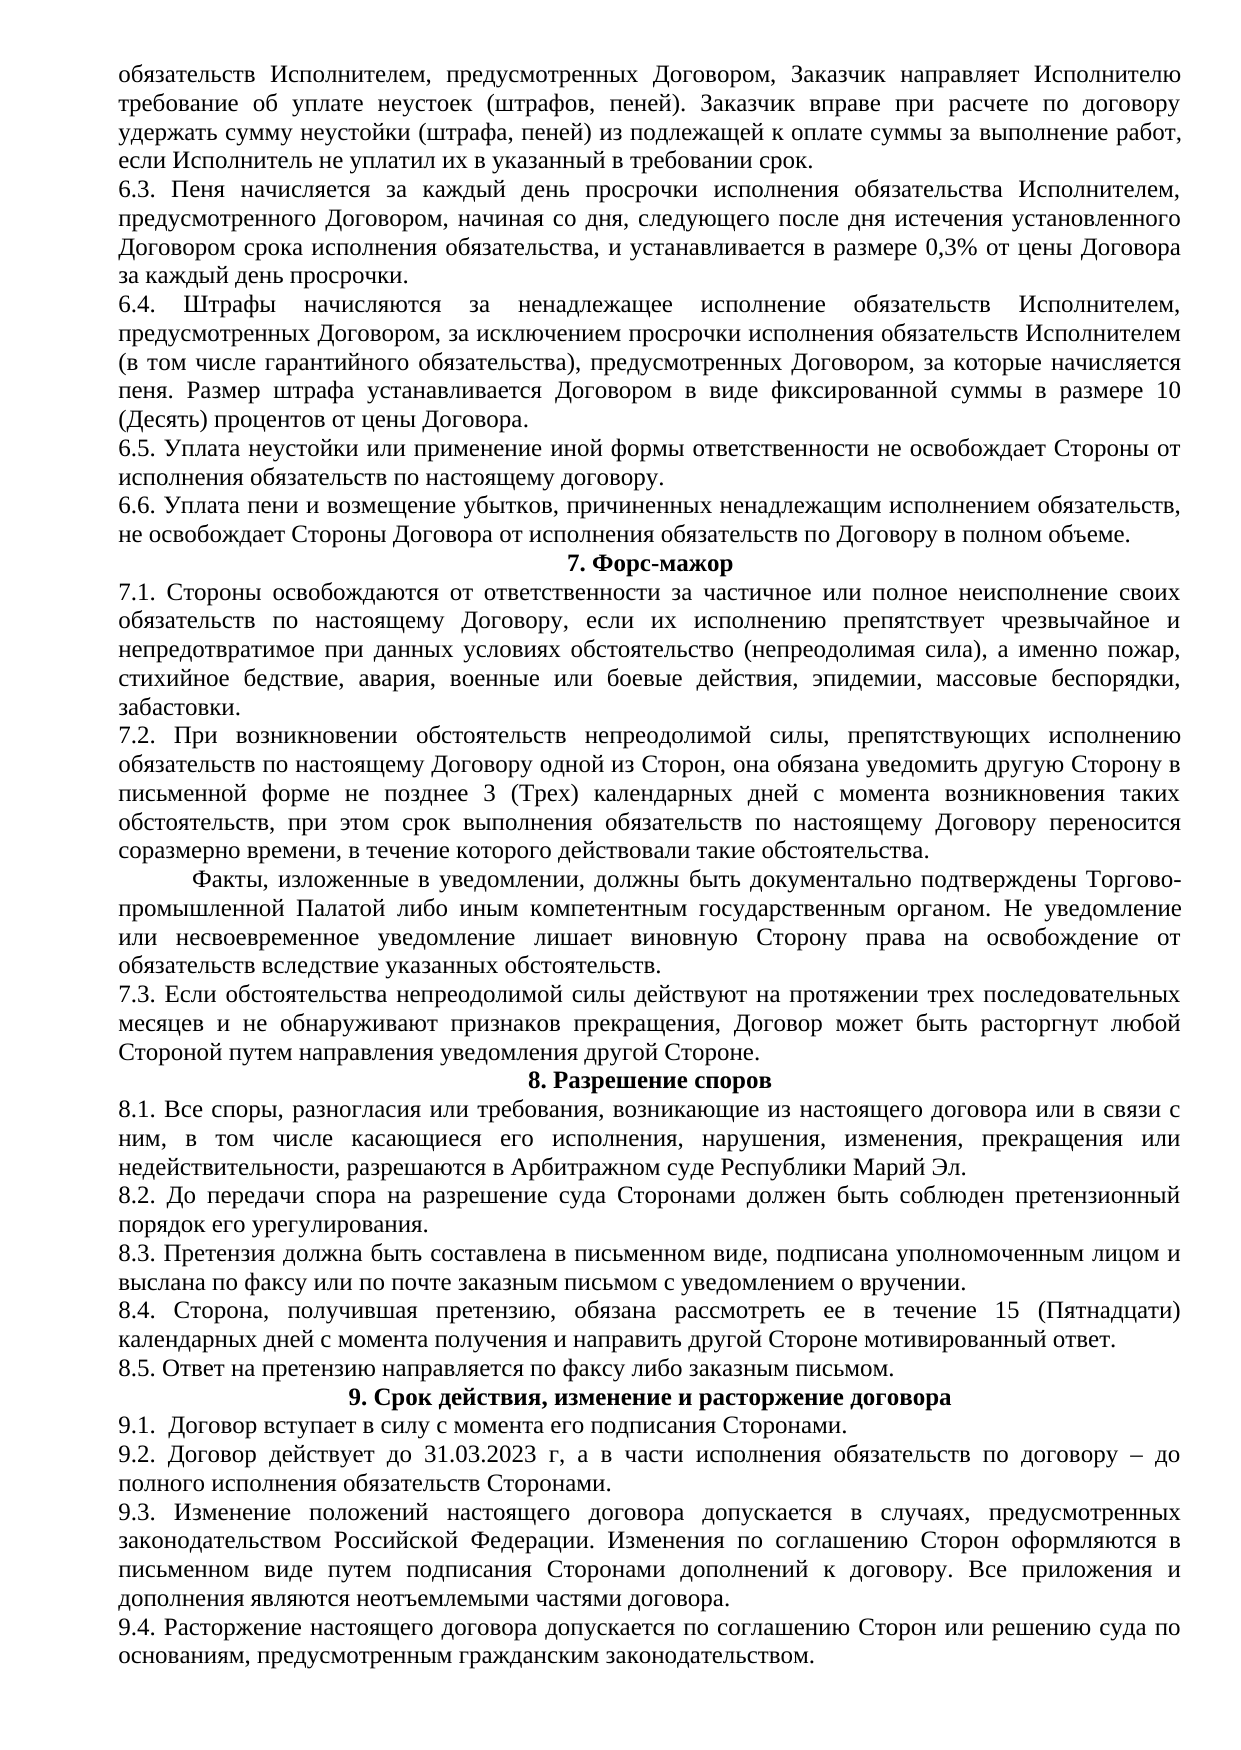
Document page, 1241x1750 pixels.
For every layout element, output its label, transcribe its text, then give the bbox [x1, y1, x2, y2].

text 6.3. Пеня начисляется за каждый день просрочки исполнения обязательства Исполнителем, предусмотренного Договором, начиная со дня, следующего после дня истечения установленного Договором срока исполнения обязательства, и устанавливается в размере 0,3% от цены Договора за каждый день просрочки. [118, 174, 1182, 289]
text 8. Разрешение споров [118, 1065, 1182, 1094]
text 9.4. Расторжение настоящего договора допускается по соглашению Сторон или решению суда по основаниям, предусмотренным гражданским законодательством. [118, 1612, 1182, 1669]
text 9.1. Договор вступает в силу с момента его подписания Сторонами. [118, 1410, 1182, 1439]
text Факты, изложенные в уведомлении, должны быть документально подтверждены Торгово-промышленной Палатой либо иным компетентным государственным органом. Не уведомление или несвоевременное уведомление лишает виновную Сторону права на освобождение от обязательств вследствие указанных обстоятельств. [118, 864, 1182, 979]
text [118, 59, 1182, 174]
text 9.2. Договор действует до 31.03.2023 г, а в части исполнения обязательств по договору – до полного исполнения обязательств Сторонами. [118, 1439, 1182, 1497]
text 6.6. Уплата пени и возмещение убытков, причиненных ненадлежащим исполнением обязательств, не освобождает Стороны Договора от исполнения обязательств по Договору в полном объеме. [118, 490, 1182, 548]
text 9. Срок действия, изменение и расторжение договора [118, 1382, 1182, 1410]
text 8.3. Претензия должна быть составлена в письменном виде, подписана уполномоченным лицом и выслана по факсу или по почте заказным письмом с уведомлением о вручении. [118, 1238, 1182, 1295]
text 7.3. Если обстоятельства непреодолимой силы действуют на протяжении трех последовательных месяцев и не обнаруживают признаков прекращения, Договор может быть расторгнут любой Стороной путем направления уведомления другой Стороне. [118, 979, 1182, 1065]
text 8.4. Сторона, получившая претензию, обязана рассмотреть ее в течение 15 (Пятнадцати) календарных дней с момента получения и направить другой Стороне мотивированный ответ. [118, 1295, 1182, 1353]
text 6.4. Штрафы начисляются за ненадлежащее исполнение обязательств Исполнителем, предусмотренных Договором, за исключением просрочки исполнения обязательств Исполнителем (в том числе гарантийного обязательства), предусмотренных Договором, за которые начисляется пеня. Размер штрафа устанавливается Договором в виде фиксированной суммы в размере 10 (Десять) процентов от цены Договора. [118, 289, 1182, 433]
text 7.1. Стороны освобождаются от ответственности за частичное или полное неисполнение своих обязательств по настоящему Договору, если их исполнению препятствует чрезвычайное и непредотвратимое при данных условиях обстоятельство (непреодолимая сила), а именно пожар, стихийное бедствие, авария, военные или боевые действия, эпидемии, массовые беспорядки, забастовки. [118, 577, 1182, 720]
text 8.1. Все споры, разногласия или требования, возникающие из настоящего договора или в связи с ним, в том числе касающиеся его исполнения, нарушения, изменения, прекращения или недействительности, разрешаются в Арбитражном суде Республики Марий Эл. [118, 1094, 1182, 1180]
text 7.2. При возникновении обстоятельств непреодолимой силы, препятствующих исполнению обязательств по настоящему Договору одной из Сторон, она обязана уведомить другую Сторону в письменной форме не позднее 3 (Трех) календарных дней с момента возникновения таких обстоятельств, при этом срок выполнения обязательств по настоящему Договору переносится соразмерно времени, в течение которого действовали такие обстоятельства. [118, 720, 1182, 864]
text 7. Форс-мажор [118, 548, 1182, 577]
text 8.2. До передачи спора на разрешение суда Сторонами должен быть соблюден претензионный порядок его урегулирования. [118, 1180, 1182, 1238]
text 6.5. Уплата неустойки или применение иной формы ответственности не освобождает Стороны от исполнения обязательств по настоящему договору. [118, 433, 1182, 490]
text 9.3. Изменение положений настоящего договора допускается в случаях, предусмотренных законодательством Российской Федерации. Изменения по соглашению Сторон оформляются в письменном виде путем подписания Сторонами дополнений к договору. Все приложения и дополнения являются неотъемлемыми частями договора. [118, 1497, 1182, 1612]
text 8.5. Ответ на претензию направляется по факсу либо заказным письмом. [118, 1353, 1182, 1382]
